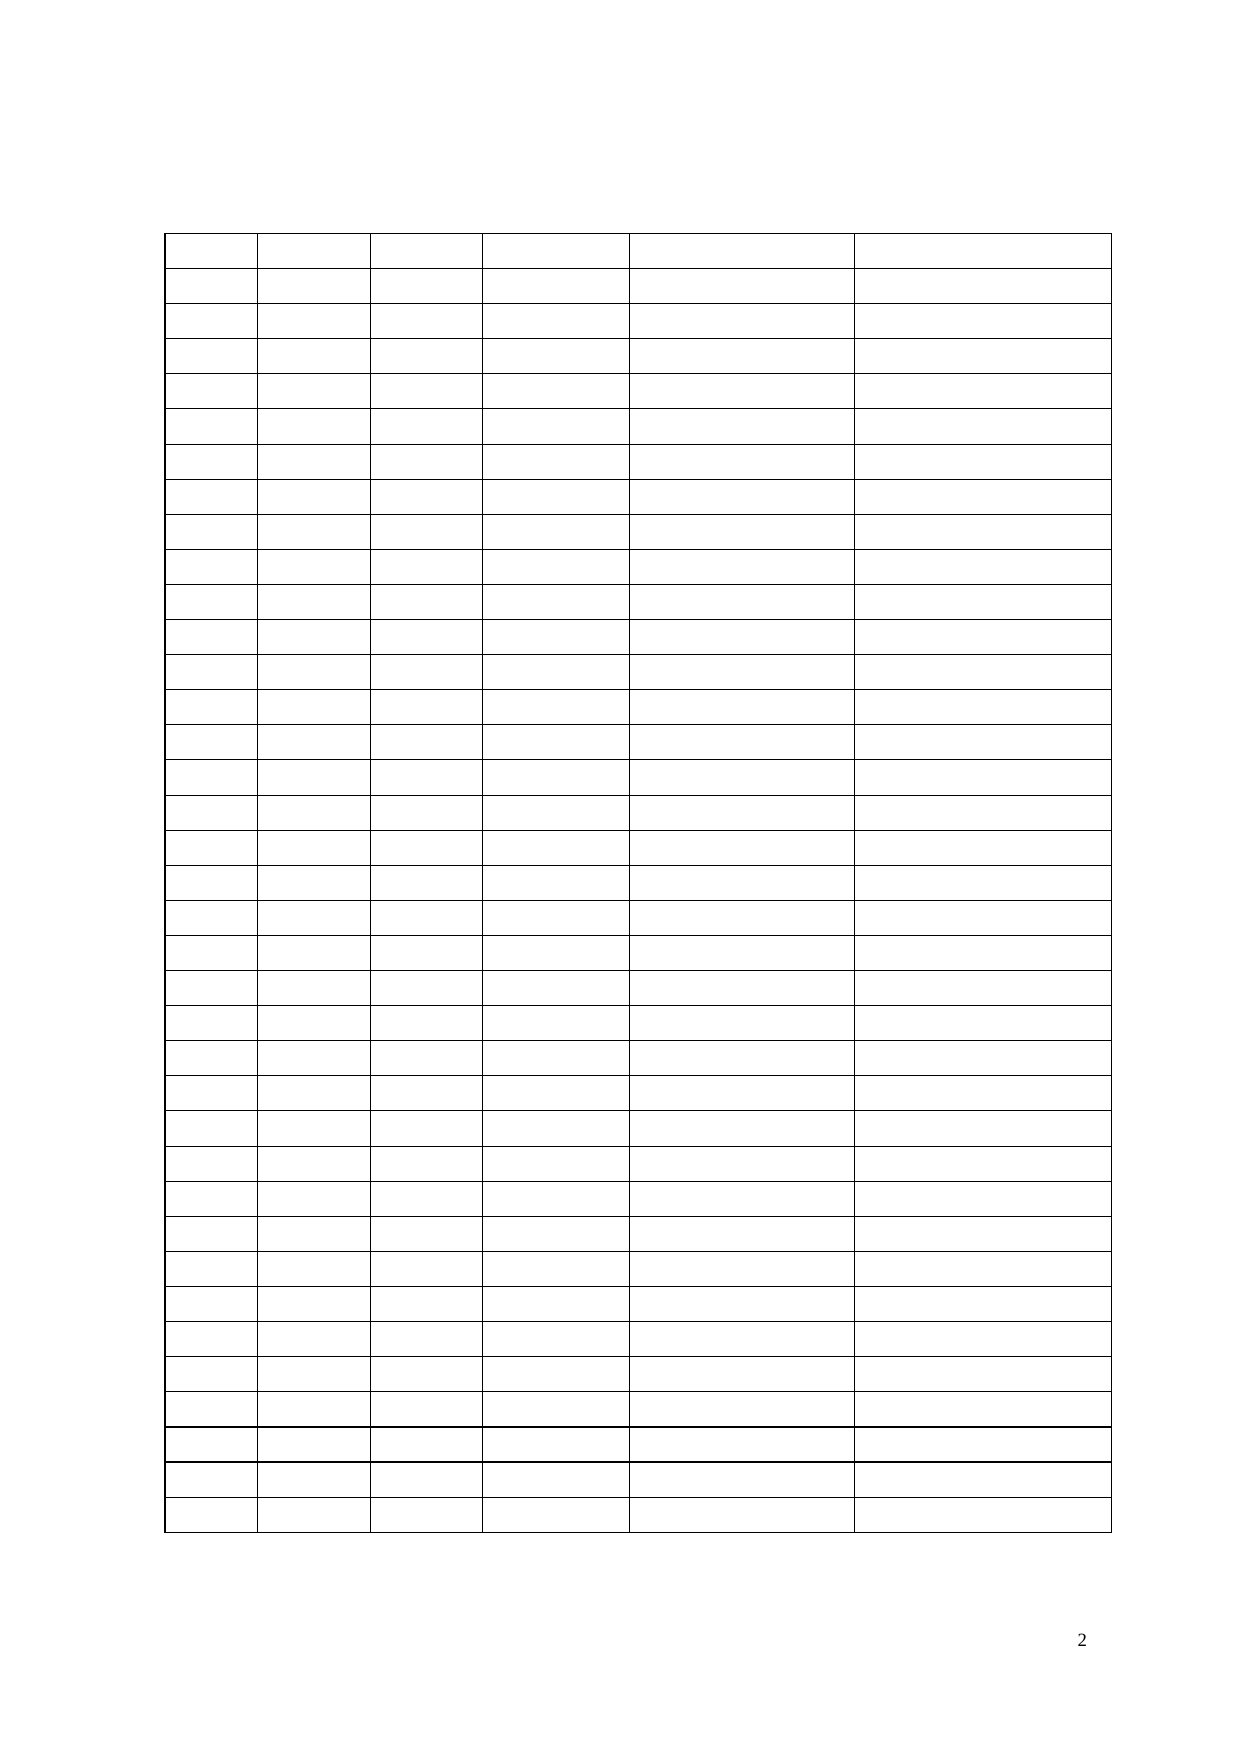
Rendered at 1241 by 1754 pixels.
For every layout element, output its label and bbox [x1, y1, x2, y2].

table_cell [371, 655, 482, 689]
table_cell [371, 480, 482, 514]
table_cell [166, 1182, 257, 1216]
table_cell [483, 445, 629, 478]
table_cell [166, 585, 257, 619]
table_cell [630, 1076, 854, 1110]
table_cell [258, 760, 370, 794]
table_cell [855, 1498, 1111, 1532]
table_cell [630, 1006, 854, 1040]
table_cell [166, 1147, 257, 1181]
table_cell [166, 620, 257, 654]
table_cell [371, 339, 482, 373]
table_cell [630, 1111, 854, 1146]
table_cell [630, 304, 854, 338]
table_cell [483, 655, 629, 689]
table_cell [258, 1252, 370, 1286]
table_cell [371, 1147, 482, 1181]
table_cell [630, 269, 854, 303]
table_cell [258, 515, 370, 549]
table_cell [258, 725, 370, 759]
table_cell [371, 620, 482, 654]
table_cell [166, 1217, 257, 1251]
table_cell [630, 585, 854, 619]
table_cell [483, 374, 629, 408]
table_cell [258, 620, 370, 654]
table_cell [371, 1041, 482, 1075]
table_cell [371, 374, 482, 408]
table_cell [371, 234, 482, 268]
table_cell [855, 515, 1111, 549]
table_cell [371, 725, 482, 759]
table_cell [630, 866, 854, 900]
table_cell [855, 409, 1111, 443]
table_cell [166, 936, 257, 970]
table_cell [166, 725, 257, 759]
table_cell [371, 1428, 482, 1461]
table_cell [371, 831, 482, 865]
table_cell [483, 1076, 629, 1110]
table_cell [630, 409, 854, 443]
table_cell [630, 445, 854, 478]
table_cell [371, 971, 482, 1005]
table_cell [855, 936, 1111, 970]
table_cell [371, 1392, 482, 1426]
table_cell [630, 655, 854, 689]
table_cell [258, 480, 370, 514]
table_cell [630, 936, 854, 970]
table_cell [483, 1287, 629, 1321]
table_cell [258, 831, 370, 865]
table_cell [371, 585, 482, 619]
table_cell [855, 480, 1111, 514]
table_cell [630, 1428, 854, 1461]
table_cell [258, 445, 370, 478]
table_cell [630, 234, 854, 268]
table_cell [371, 269, 482, 303]
table_cell [166, 760, 257, 794]
table_cell [166, 445, 257, 478]
table_cell [258, 374, 370, 408]
table_cell [371, 445, 482, 478]
table_cell [855, 234, 1111, 268]
table_cell [483, 1147, 629, 1181]
table_cell [258, 1041, 370, 1075]
table_cell [855, 1006, 1111, 1040]
table_cell [855, 620, 1111, 654]
table_cell [166, 1252, 257, 1286]
table_cell [258, 655, 370, 689]
table_cell [371, 1252, 482, 1286]
table_cell [166, 409, 257, 443]
table_cell [483, 760, 629, 794]
table_cell [258, 269, 370, 303]
table_cell [258, 901, 370, 935]
table_cell [483, 585, 629, 619]
table_cell [855, 304, 1111, 338]
table_cell [166, 269, 257, 303]
table_cell [166, 690, 257, 724]
table_cell [630, 1182, 854, 1216]
table_cell [258, 1217, 370, 1251]
table_cell [371, 901, 482, 935]
table_cell [855, 1357, 1111, 1391]
table_cell [371, 1006, 482, 1040]
table_cell [371, 936, 482, 970]
table_cell [855, 1428, 1111, 1461]
table_cell [371, 760, 482, 794]
table_cell [483, 304, 629, 338]
table_cell [483, 725, 629, 759]
table_cell [855, 1287, 1111, 1321]
table_cell [166, 480, 257, 514]
table_cell [371, 304, 482, 338]
table_cell [855, 655, 1111, 689]
table_cell [166, 831, 257, 865]
table_cell [483, 831, 629, 865]
table_cell [258, 1322, 370, 1356]
table_cell [630, 1322, 854, 1356]
table_cell [258, 1111, 370, 1146]
table_cell [855, 760, 1111, 794]
table_cell [630, 620, 854, 654]
table_cell [855, 585, 1111, 619]
table_cell [166, 304, 257, 338]
table_cell [630, 550, 854, 584]
table_cell [166, 515, 257, 549]
table_cell [630, 831, 854, 865]
table_cell [483, 971, 629, 1005]
table_cell [258, 1357, 370, 1391]
table_cell [855, 690, 1111, 724]
table_cell [630, 725, 854, 759]
table_cell [630, 1147, 854, 1181]
table_cell [630, 1357, 854, 1391]
table_cell [855, 725, 1111, 759]
table_cell [166, 1357, 257, 1391]
table_cell [371, 796, 482, 829]
table_cell [483, 1428, 629, 1461]
table_cell [630, 760, 854, 794]
table_cell [258, 796, 370, 829]
table_cell [630, 1498, 854, 1532]
table_cell [855, 1392, 1111, 1426]
table_cell [166, 1076, 257, 1110]
table_cell [166, 1041, 257, 1075]
table_cell [258, 1287, 370, 1321]
table_cell [630, 480, 854, 514]
table_cell [483, 1182, 629, 1216]
table_cell [483, 1392, 629, 1426]
table_cell [258, 1392, 370, 1426]
table_cell [166, 1392, 257, 1426]
table_cell [166, 971, 257, 1005]
table_cell [855, 339, 1111, 373]
table_cell [371, 1182, 482, 1216]
table_cell [483, 1357, 629, 1391]
table_cell [855, 1147, 1111, 1181]
table_cell [483, 550, 629, 584]
table_cell [630, 1463, 854, 1497]
table_cell [166, 1428, 257, 1461]
table_cell [258, 1498, 370, 1532]
table_cell [371, 866, 482, 900]
table_cell [483, 1498, 629, 1532]
table_cell [855, 1182, 1111, 1216]
table_cell [258, 304, 370, 338]
table_cell [258, 936, 370, 970]
table_cell [371, 515, 482, 549]
table_cell [483, 1111, 629, 1146]
table_cell [483, 480, 629, 514]
table_cell [258, 1076, 370, 1110]
table_cell [483, 409, 629, 443]
table_cell [258, 690, 370, 724]
table_cell [855, 374, 1111, 408]
table_cell [258, 1428, 370, 1461]
table_cell [483, 1041, 629, 1075]
table_cell [483, 1252, 629, 1286]
table_cell [483, 1006, 629, 1040]
table_cell [855, 831, 1111, 865]
table_cell [855, 901, 1111, 935]
table_cell [855, 1111, 1111, 1146]
table_cell [483, 1322, 629, 1356]
table_cell [483, 1463, 629, 1497]
table_cell [855, 1076, 1111, 1110]
table_cell [630, 1287, 854, 1321]
table_cell [855, 971, 1111, 1005]
table_cell [371, 1498, 482, 1532]
table_cell [483, 234, 629, 268]
table_cell [483, 515, 629, 549]
table_cell [855, 269, 1111, 303]
table_cell [258, 550, 370, 584]
table_cell [630, 1041, 854, 1075]
table_cell [258, 1147, 370, 1181]
table_cell [371, 550, 482, 584]
table_cell [371, 1357, 482, 1391]
table_cell [855, 1041, 1111, 1075]
table_cell [483, 269, 629, 303]
table_cell [166, 796, 257, 829]
table_cell [483, 339, 629, 373]
table_cell [855, 445, 1111, 478]
table_cell [855, 550, 1111, 584]
table_cell [371, 1287, 482, 1321]
table_cell [258, 1463, 370, 1497]
table_cell [166, 901, 257, 935]
table_cell [258, 585, 370, 619]
table_cell [166, 1322, 257, 1356]
table_cell [630, 971, 854, 1005]
table_cell [483, 901, 629, 935]
table_cell [166, 1498, 257, 1532]
table_cell [258, 1182, 370, 1216]
table_cell [166, 655, 257, 689]
table_cell [630, 1217, 854, 1251]
table_cell [258, 1006, 370, 1040]
table_cell [166, 339, 257, 373]
table_cell [630, 1392, 854, 1426]
table_cell [483, 620, 629, 654]
table_cell [855, 796, 1111, 829]
table_cell [258, 409, 370, 443]
table_cell [630, 796, 854, 829]
table_cell [371, 1076, 482, 1110]
table_cell [630, 690, 854, 724]
table_cell [483, 1217, 629, 1251]
table_cell [166, 1111, 257, 1146]
table_cell [166, 550, 257, 584]
table_cell [855, 1217, 1111, 1251]
table_cell [166, 374, 257, 408]
table_cell [371, 1463, 482, 1497]
table_cell [166, 1287, 257, 1321]
table_cell [258, 866, 370, 900]
table_cell [166, 1463, 257, 1497]
table_cell [258, 339, 370, 373]
table_cell [483, 690, 629, 724]
table_cell [166, 234, 257, 268]
table_cell [258, 234, 370, 268]
table_cell [855, 1252, 1111, 1286]
table_cell [371, 690, 482, 724]
table_cell [166, 1006, 257, 1040]
table_cell [371, 1111, 482, 1146]
table_cell [258, 971, 370, 1005]
table_cell [483, 936, 629, 970]
table_cell [855, 1322, 1111, 1356]
table_cell [371, 409, 482, 443]
table_cell [483, 796, 629, 829]
table_cell [371, 1322, 482, 1356]
table_cell [371, 1217, 482, 1251]
table_cell [855, 1463, 1111, 1497]
table_cell [630, 374, 854, 408]
table_cell [630, 901, 854, 935]
table_cell [483, 866, 629, 900]
table_cell [855, 866, 1111, 900]
table_cell [630, 339, 854, 373]
table_cell [166, 866, 257, 900]
table_cell [630, 515, 854, 549]
table_cell [630, 1252, 854, 1286]
